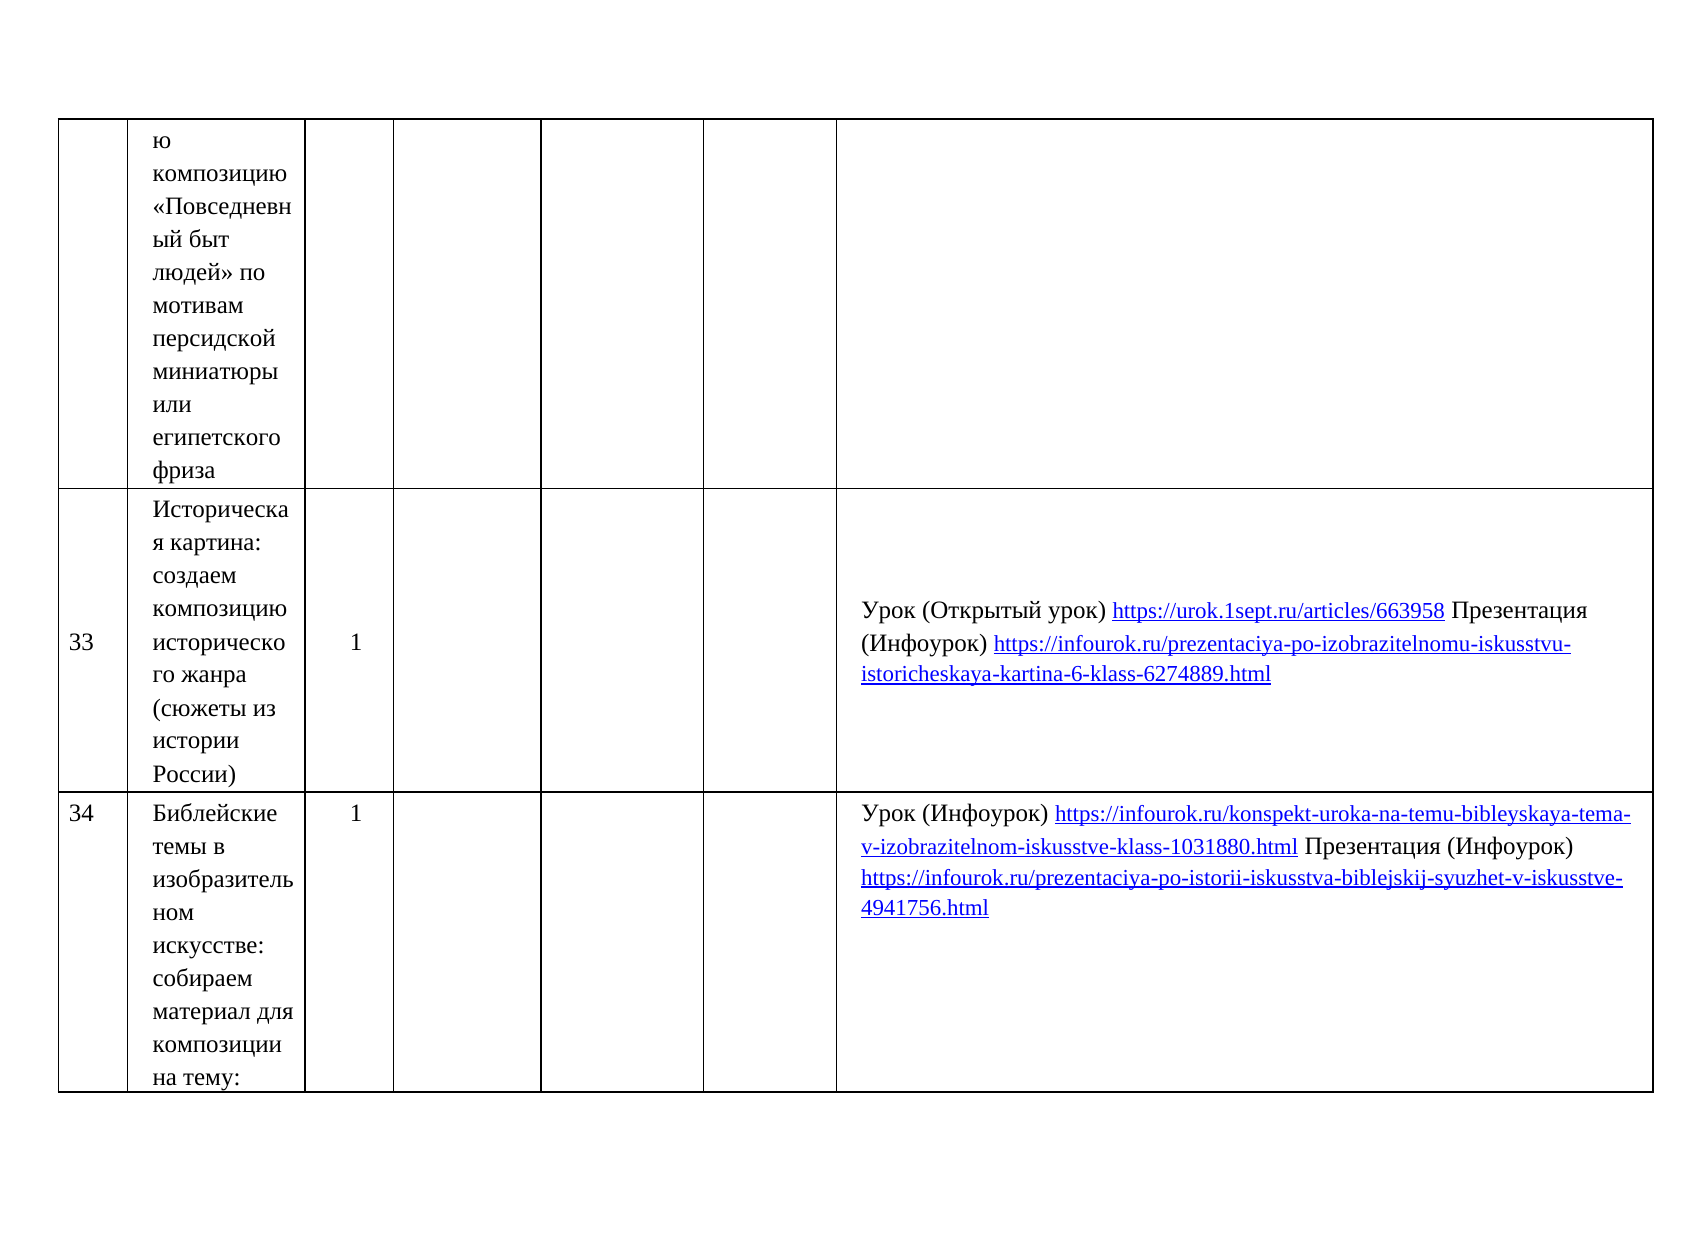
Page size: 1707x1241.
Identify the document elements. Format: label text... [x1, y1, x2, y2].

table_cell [128, 793, 304, 1091]
table_cell 34 [59, 793, 127, 1091]
table_cell 1 [306, 120, 393, 488]
table_cell [394, 120, 540, 488]
table_cell [704, 120, 836, 488]
table_cell 33 [59, 489, 127, 791]
table_cell 32 [59, 120, 127, 488]
table_cell [542, 793, 703, 1091]
table_cell [704, 793, 836, 1091]
table_cell [704, 489, 836, 791]
table_cell [394, 793, 540, 1091]
table_cell 1 [306, 489, 393, 791]
table_cell Историческая картина: создаем композицию исторического жанра (сюжеты из истории России) [128, 489, 304, 791]
table_cell [542, 120, 703, 488]
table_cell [837, 120, 1652, 488]
table_cell 1 [306, 793, 393, 1091]
table_cell Урок (Открытый урок) https://urok.1sept.ru/articles/663958 Презентация (Инфоурок) https://infourok.ru/prezentaciya-po-izobrazitelnomu-iskusstvu-istoricheskaya-kartina-6-klass-6274889.html [837, 489, 1652, 791]
table_cell [394, 489, 540, 791]
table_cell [128, 120, 304, 488]
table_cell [837, 793, 1652, 1091]
table_cell [542, 489, 703, 791]
